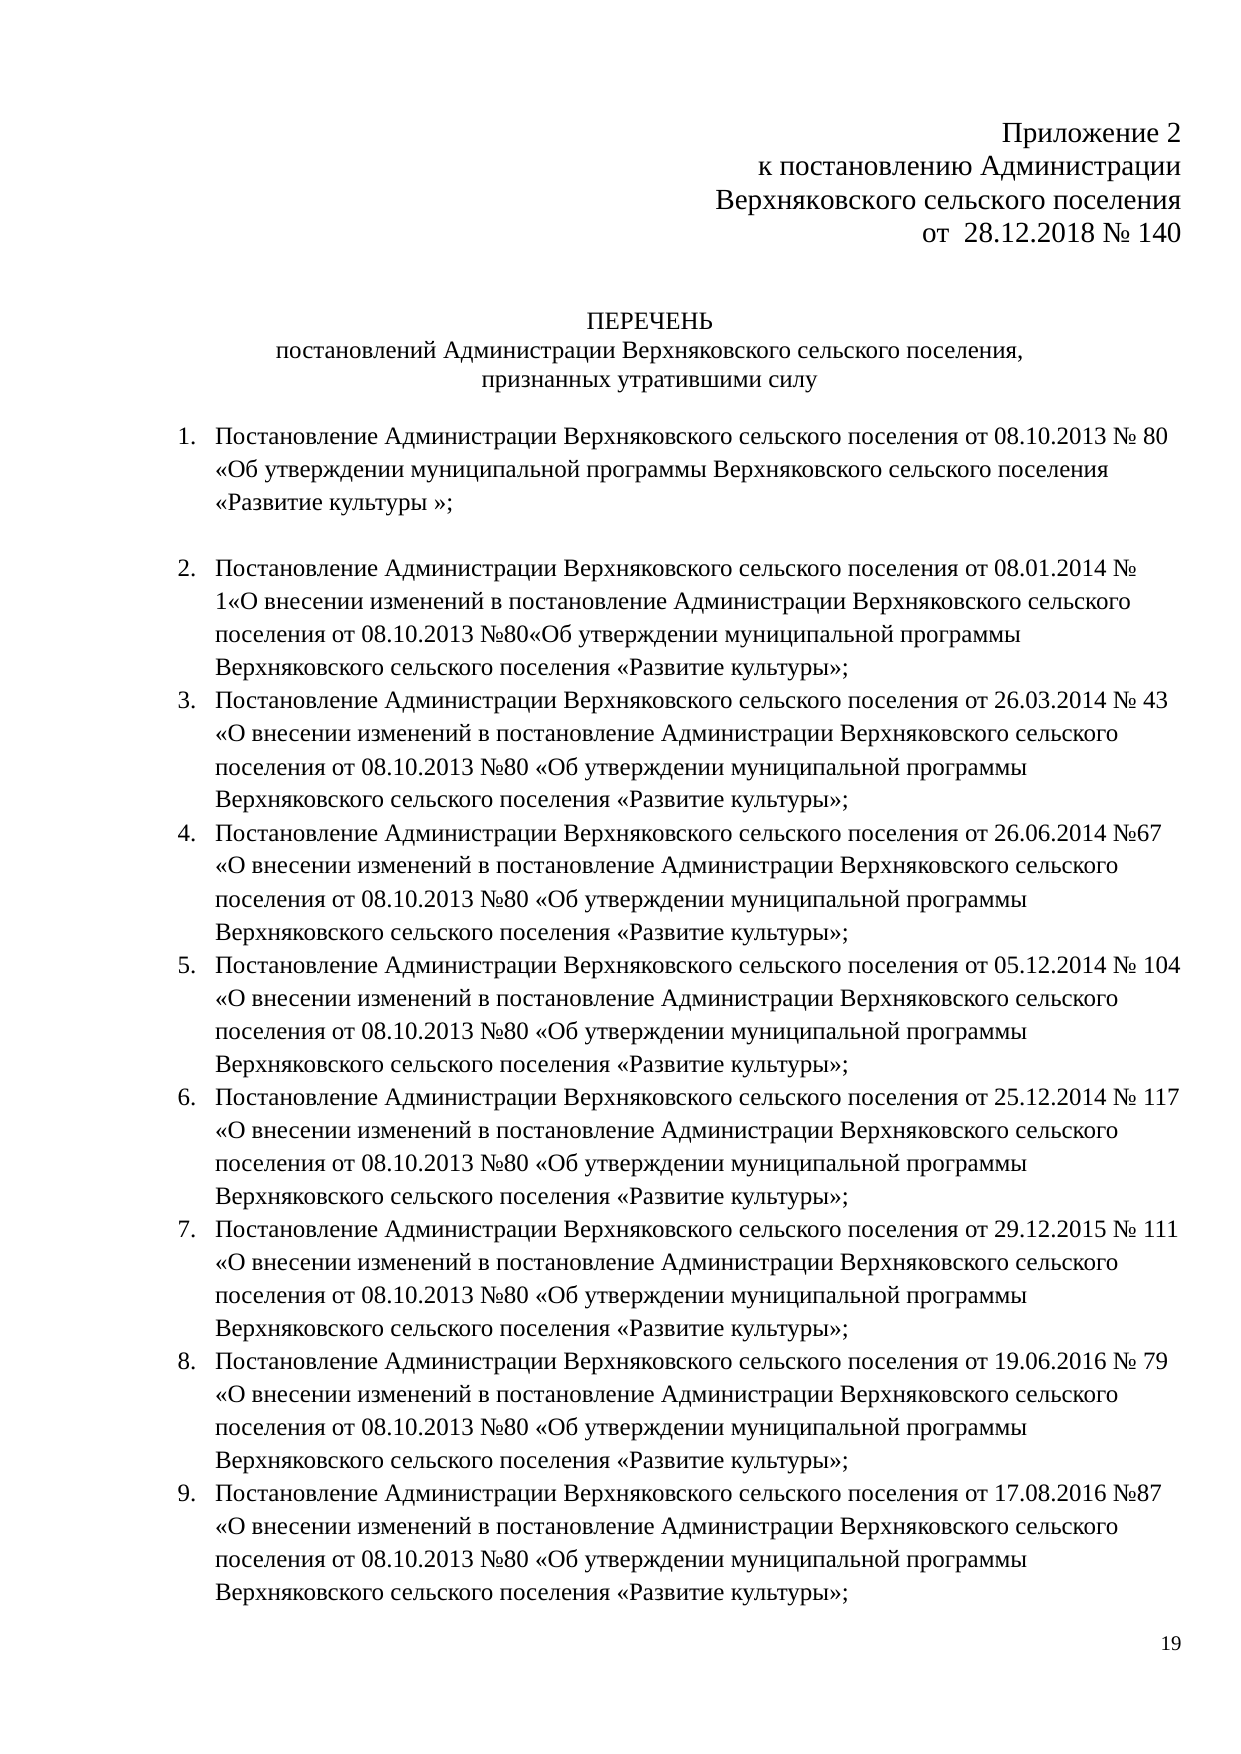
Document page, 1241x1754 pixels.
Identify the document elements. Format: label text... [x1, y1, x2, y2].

text от 28.12.2018 № 140 [118, 215, 1181, 249]
list Постановление Администрации Верхняковского сельского поселения от 26.06.2014 №67 «О внесении изменений в постановление Администрации Верхняковского сельского поселения от 08.10.2013 №80 «Об утверждении муниципальной программы Верхняковского сельского поселения «Развитие культуры»; [177, 818, 1181, 945]
text постановлений Администрации Верхняковского сельского поселения, [118, 335, 1181, 364]
text Приложение 2 [118, 118, 1181, 148]
list Постановление Администрации Верхняковского сельского поселения от 05.12.2014 № 104 «О внесении изменений в постановление Администрации Верхняковского сельского поселения от 08.10.2013 №80 «Об утверждении муниципальной программы Верхняковского сельского поселения «Развитие культуры»; [177, 950, 1181, 1077]
list Постановление Администрации Верхняковского сельского поселения от 29.12.2015 № 111 «О внесении изменений в постановление Администрации Верхняковского сельского поселения от 08.10.2013 №80 «Об утверждении муниципальной программы Верхняковского сельского поселения «Развитие культуры»; [177, 1214, 1181, 1342]
text к постановлению Администрации [118, 148, 1181, 182]
text признанных утратившими силу [118, 364, 1181, 393]
list Постановление Администрации Верхняковского сельского поселения от 08.01.2014 № 1«О внесении изменений в постановление Администрации Верхняковского сельского поселения от 08.10.2013 №80«Об утверждении муниципальной программы Верхняковского сельского поселения «Развитие культуры»; [177, 553, 1181, 681]
list Постановление Администрации Верхняковского сельского поселения от 08.10.2013 № 80 «Об утверждении муниципальной программы Верхняковского сельского поселения «Развитие культуры »; [177, 421, 1181, 516]
text ПЕРЕЧЕНЬ [118, 306, 1181, 335]
list Постановление Администрации Верхняковского сельского поселения от 17.08.2016 №87 «О внесении изменений в постановление Администрации Верхняковского сельского поселения от 08.10.2013 №80 «Об утверждении муниципальной программы Верхняковского сельского поселения «Развитие культуры»; [177, 1478, 1181, 1606]
text Верхняковского сельского поселения [118, 182, 1181, 215]
list Постановление Администрации Верхняковского сельского поселения от 26.03.2014 № 43 «О внесении изменений в постановление Администрации Верхняковского сельского поселения от 08.10.2013 №80 «Об утверждении муниципальной программы Верхняковского сельского поселения «Развитие культуры»; [177, 686, 1181, 813]
list Постановление Администрации Верхняковского сельского поселения от 19.06.2016 № 79 «О внесении изменений в постановление Администрации Верхняковского сельского поселения от 08.10.2013 №80 «Об утверждении муниципальной программы Верхняковского сельского поселения «Развитие культуры»; [177, 1346, 1181, 1474]
list Постановление Администрации Верхняковского сельского поселения от 25.12.2014 № 117 «О внесении изменений в постановление Администрации Верхняковского сельского поселения от 08.10.2013 №80 «Об утверждении муниципальной программы Верхняковского сельского поселения «Развитие культуры»; [177, 1082, 1181, 1209]
